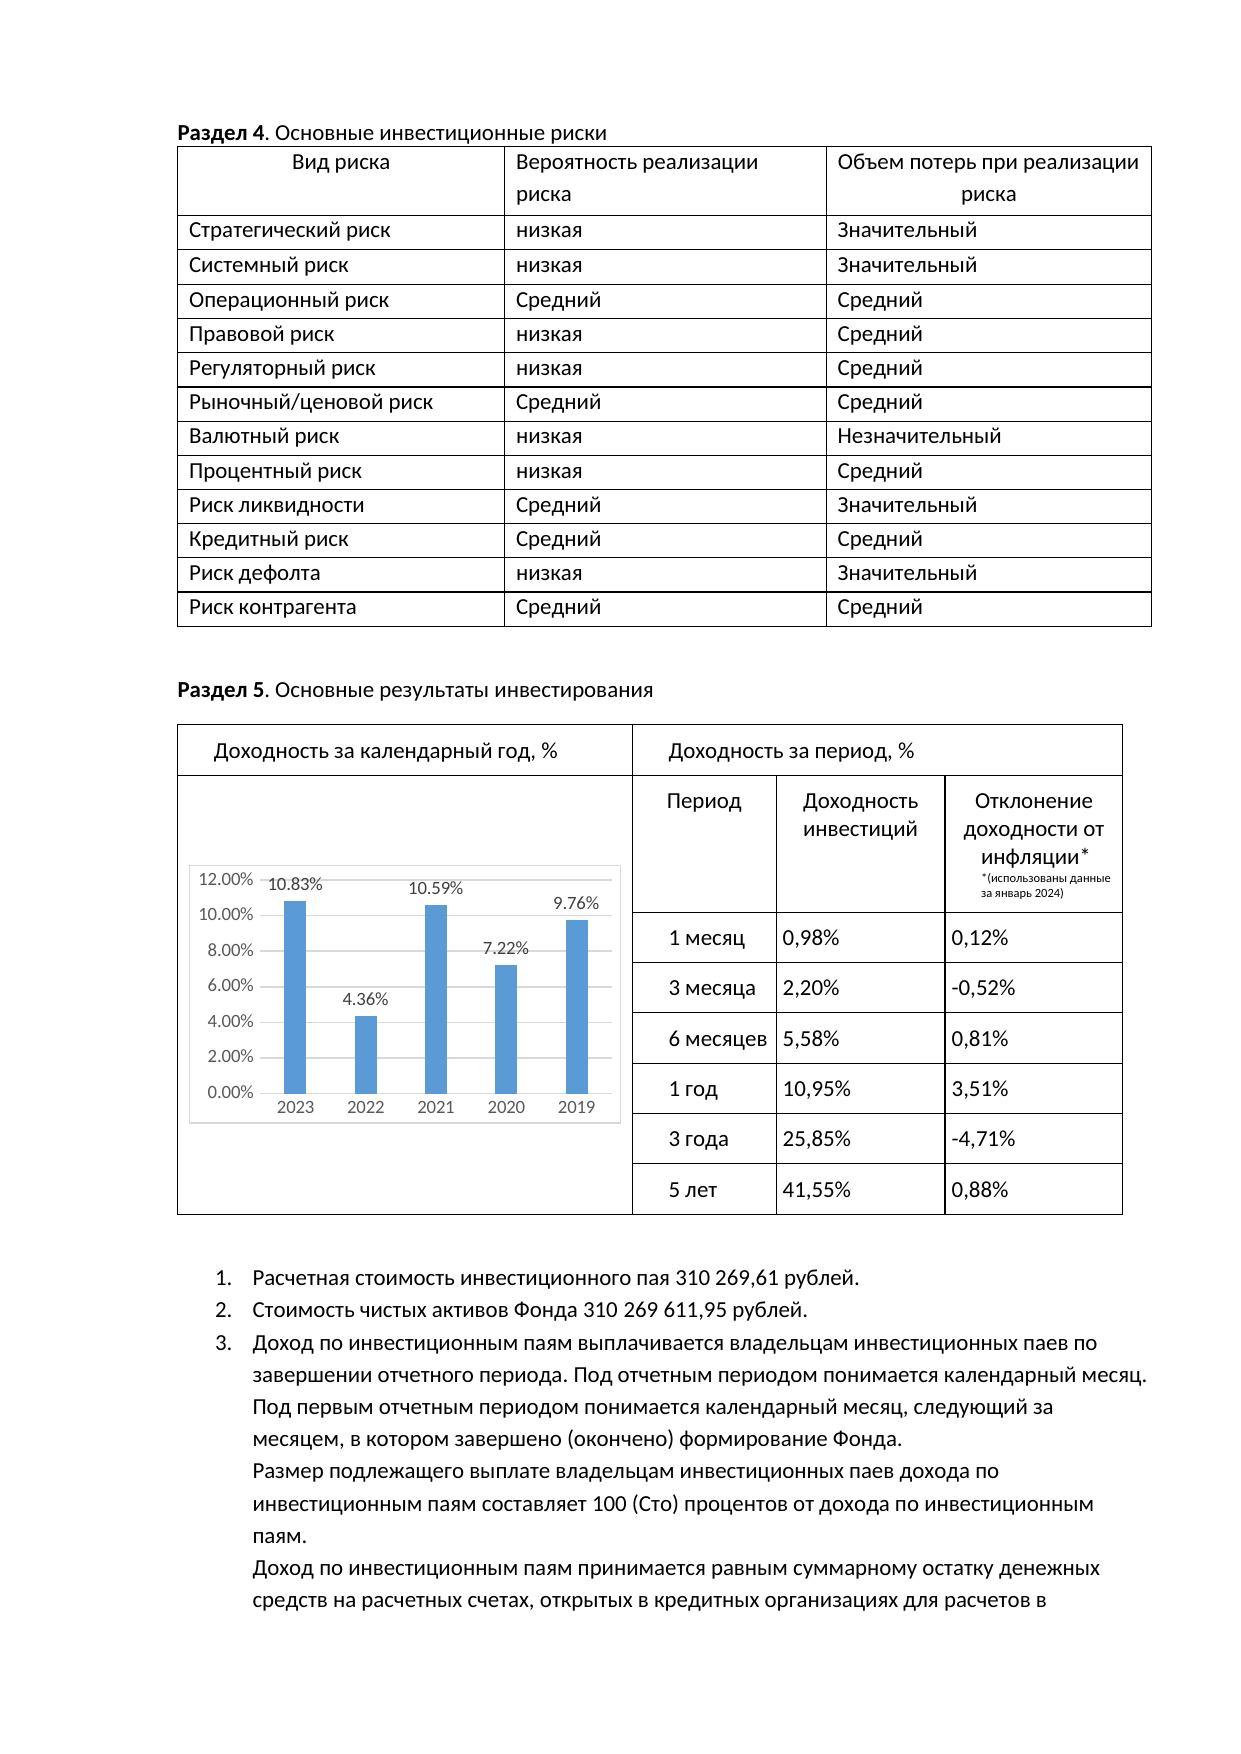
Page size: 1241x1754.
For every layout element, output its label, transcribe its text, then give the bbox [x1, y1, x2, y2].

table_cell Значительный [827, 558, 1151, 591]
table_header Доходность за календарный год, % [178, 725, 632, 774]
table_cell Значительный [827, 216, 1151, 249]
table_cell Значительный [827, 250, 1151, 284]
table_cell 1 год [633, 1064, 776, 1113]
table_header Вероятность реализации риска [505, 147, 826, 214]
table_cell 3,51% [946, 1064, 1122, 1113]
table_cell низкая [505, 456, 826, 489]
table_cell низкая [505, 558, 826, 591]
table_cell низкая [505, 353, 826, 386]
table_cell 5 лет [633, 1164, 776, 1213]
table_cell Риск ликвидности [178, 490, 504, 523]
table_cell Операционный риск [178, 285, 504, 318]
table_cell Средний [505, 285, 826, 318]
table_cell 41,55% [777, 1164, 944, 1213]
table_cell Процентный риск [178, 456, 504, 489]
table_cell Стратегический риск [178, 216, 504, 249]
table_cell Риск дефолта [178, 558, 504, 591]
table_cell 0,98% [777, 913, 944, 962]
table_cell Средний [827, 353, 1151, 386]
table_cell 5,58% [777, 1013, 944, 1062]
list Расчетная стоимость инвестиционного пая 310 269,61 рублей. [215, 1263, 1152, 1291]
table_cell Доходность инвестиций [777, 776, 944, 912]
table_cell Средний [827, 524, 1151, 557]
table_cell низкая [505, 250, 826, 284]
table_cell 3 месяца [633, 963, 776, 1012]
table_cell 6 месяцев [633, 1013, 776, 1062]
table_cell Правовой риск [178, 319, 504, 352]
list Стоимость чистых активов Фонда 310 269 611,95 рублей. [215, 1296, 1152, 1323]
text Раздел 4. Основные инвестиционные риски [177, 118, 1152, 146]
table_cell Средний [827, 456, 1151, 489]
table_cell 1 месяц [633, 913, 776, 962]
table_cell низкая [505, 216, 826, 249]
table_cell -4,71% [946, 1114, 1122, 1163]
table_cell Риск контрагента [178, 593, 504, 626]
table_cell Рыночный/ценовой риск [178, 388, 504, 421]
table_cell [178, 776, 632, 1213]
table_header Вид риска [178, 147, 504, 214]
table_cell 2,20% [777, 963, 944, 1012]
table_cell 0,88% [946, 1164, 1122, 1213]
table_cell Средний [827, 319, 1151, 352]
text Раздел 5. Основные результаты инвестирования [177, 675, 1152, 703]
table_cell -0,52% [946, 963, 1122, 1012]
table_cell 0,81% [946, 1013, 1122, 1062]
list Доход по инвестиционным паям выплачивается владельцам инвестиционных паев по завершении отчетного периода. Под отчетным периодом понимается календарный месяц. Под первым отчетным периодом понимается календарный месяц, следующий за месяцем, в котором завершено (окончено) формирование Фонда. [215, 1328, 1152, 1452]
table_cell низкая [505, 422, 826, 455]
table_cell Значительный [827, 490, 1151, 523]
table_cell 10,95% [777, 1064, 944, 1113]
table_cell Незначительный [827, 422, 1151, 455]
table_cell Средний [505, 524, 826, 557]
table_cell Кредитный риск [178, 524, 504, 557]
table_cell Средний [827, 388, 1151, 421]
table_cell Отклонение доходности от инфляции* *(использованы данные за январь 2024) [946, 776, 1122, 912]
list Размер подлежащего выплате владельцам инвестиционных паев дохода по инвестиционным паям составляет 100 (Сто) процентов от дохода по инвестиционным паям. [252, 1456, 1152, 1549]
table_header Объем потерь при реализации риска [827, 147, 1151, 214]
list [252, 1553, 1152, 1613]
table_cell Средний [505, 388, 826, 421]
table_cell Системный риск [178, 250, 504, 284]
table_cell Средний [505, 593, 826, 626]
table_cell Период [633, 776, 776, 912]
table_cell Средний [827, 285, 1151, 318]
table_cell 25,85% [777, 1114, 944, 1163]
table_cell Средний [505, 490, 826, 523]
table_header Доходность за период, % [633, 725, 1122, 774]
table_cell низкая [505, 319, 826, 352]
table_cell 3 года [633, 1114, 776, 1163]
table_cell Регуляторный риск [178, 353, 504, 386]
table_cell Средний [827, 593, 1151, 626]
table_cell Валютный риск [178, 422, 504, 455]
table_cell 0,12% [946, 913, 1122, 962]
